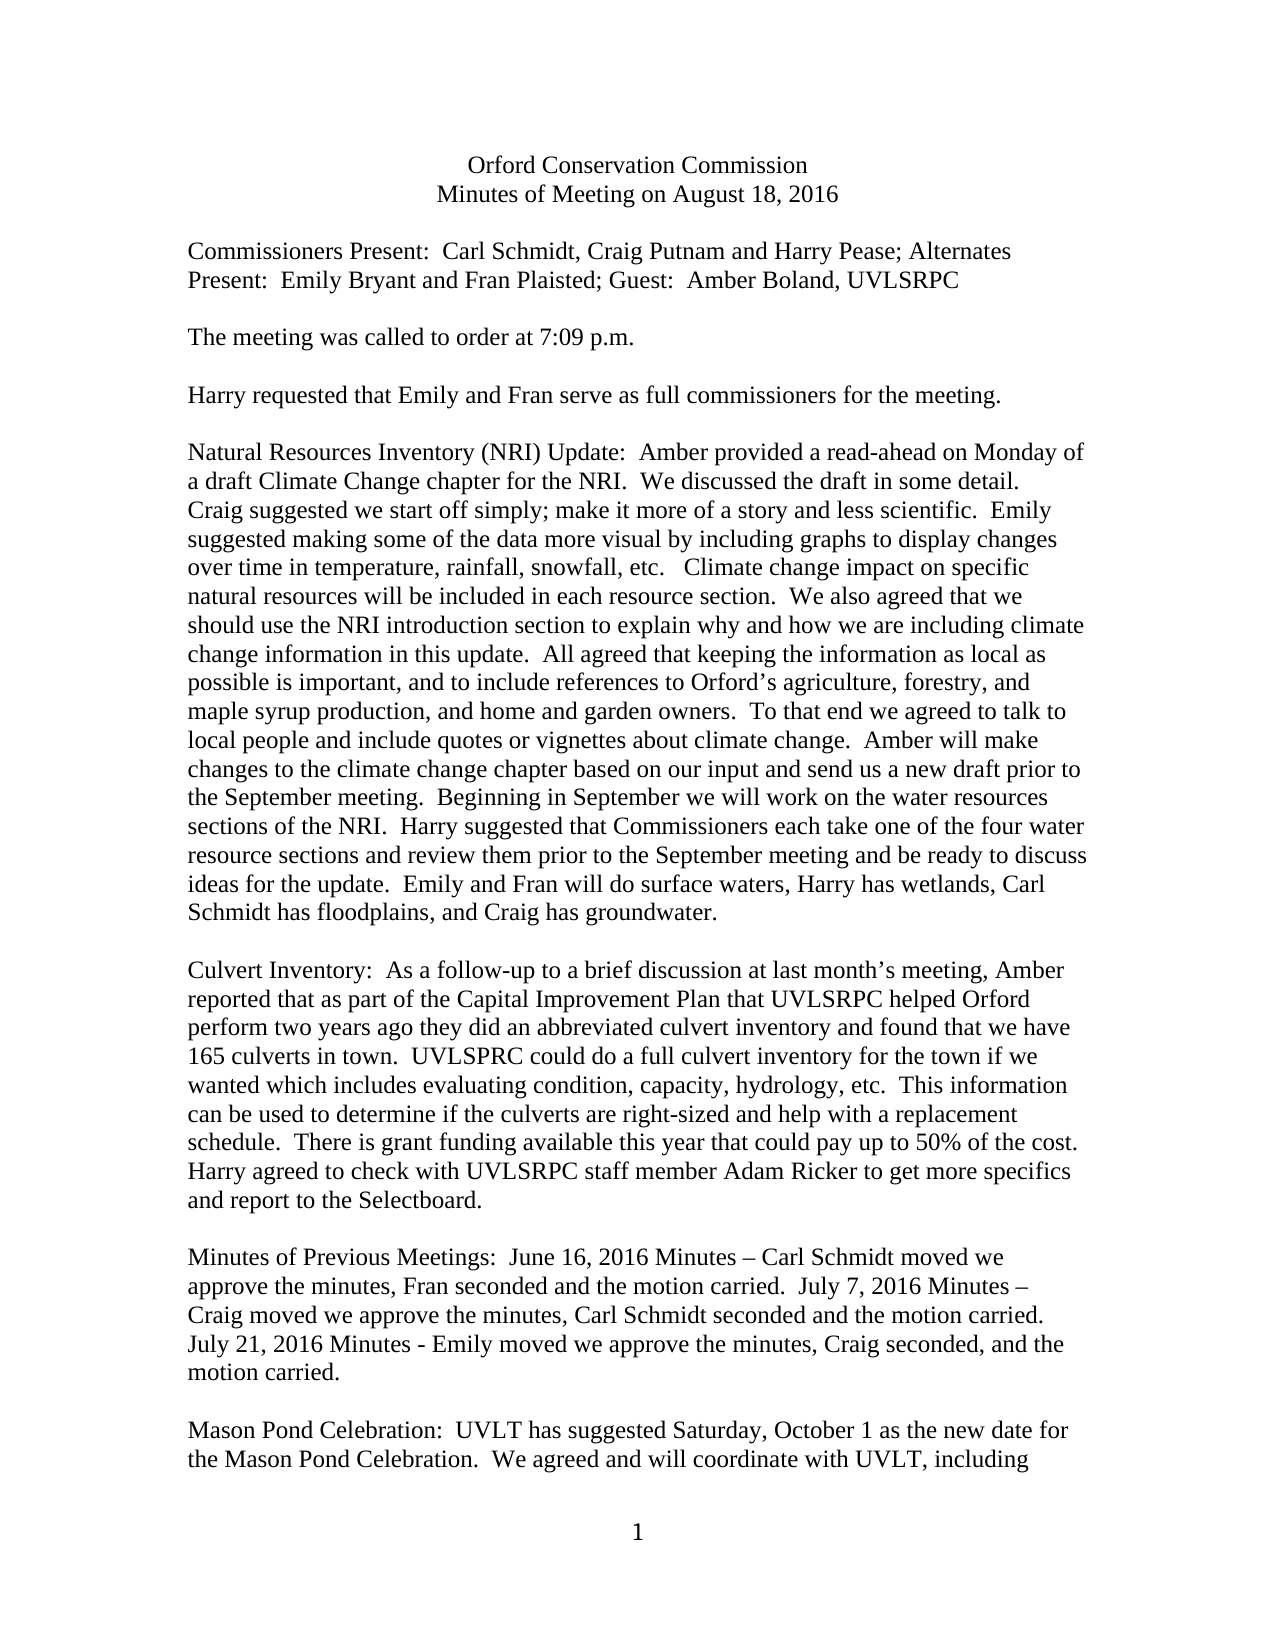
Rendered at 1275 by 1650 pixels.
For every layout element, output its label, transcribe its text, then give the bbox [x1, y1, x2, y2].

text Commissioners Present: Carl Schmidt, Craig Putnam and Harry Pease; Alternates Present: Emily Bryant and Fran Plaisted; Guest: Amber Boland, UVLSRPC [187, 236, 1087, 294]
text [187, 1415, 1087, 1472]
text Harry requested that Emily and Fran serve as full commissioners for the meeting. [187, 351, 1087, 409]
text The meeting was called to order at 7:09 p.m. [187, 322, 1087, 351]
text Orford Conservation Commission [187, 150, 1087, 179]
text Natural Resources Inventory (NRI) Update: Amber provided a read-ahead on Monday of a draft Climate Change chapter for the NRI. We discussed the draft in some detail. Craig suggested we start off simply; make it more of a story and less scientific. Emily suggested making some of the data more visual by including graphs to display changes over time in temperature, rainfall, snowfall, etc. Climate change impact on specific natural resources will be included in each resource section. We also agreed that we should use the NRI introduction section to explain why and how we are including climate change information in this update. All agreed that keeping the information as local as possible is important, and to include references to Orford’s agriculture, forestry, and maple syrup production, and home and garden owners. To that end we agreed to talk to local people and include quotes or vignettes about climate change. Amber will make changes to the climate change chapter based on our input and send us a new draft prior to the September meeting. Beginning in September we will work on the water resources sections of the NRI. Harry suggested that Commissioners each take one of the four water resource sections and review them prior to the September meeting and be ready to discuss ideas for the update. Emily and Fran will do surface waters, Harry has wetlands, Carl Schmidt has floodplains, and Craig has groundwater. [187, 437, 1087, 926]
text Minutes of Previous Meetings: June 16, 2016 Minutes – Carl Schmidt moved we approve the minutes, Fran seconded and the motion carried. July 7, 2016 Minutes – Craig moved we approve the minutes, Carl Schmidt seconded and the motion carried. [187, 1242, 1087, 1329]
text Minutes of Meeting on August 18, 2016 [187, 179, 1087, 207]
text July 21, 2016 Minutes - Emily moved we approve the minutes, Craig seconded, and the motion carried. [187, 1329, 1087, 1386]
text Culvert Inventory: As a follow-up to a brief discussion at last month’s meeting, Amber reported that as part of the Capital Improvement Plan that UVLSRPC helped Orford perform two years ago they did an abbreviated culvert inventory and found that we have 165 culverts in town. UVLSPRC could do a full culvert inventory for the town if we wanted which includes evaluating condition, capacity, hydrology, etc. This information can be used to determine if the culverts are right-sized and help with a replacement schedule. There is grant funding available this year that could pay up to 50% of the cost. Harry agreed to check with UVLSRPC staff member Adam Ricker to get more specifics and report to the Selectboard. [187, 955, 1087, 1214]
